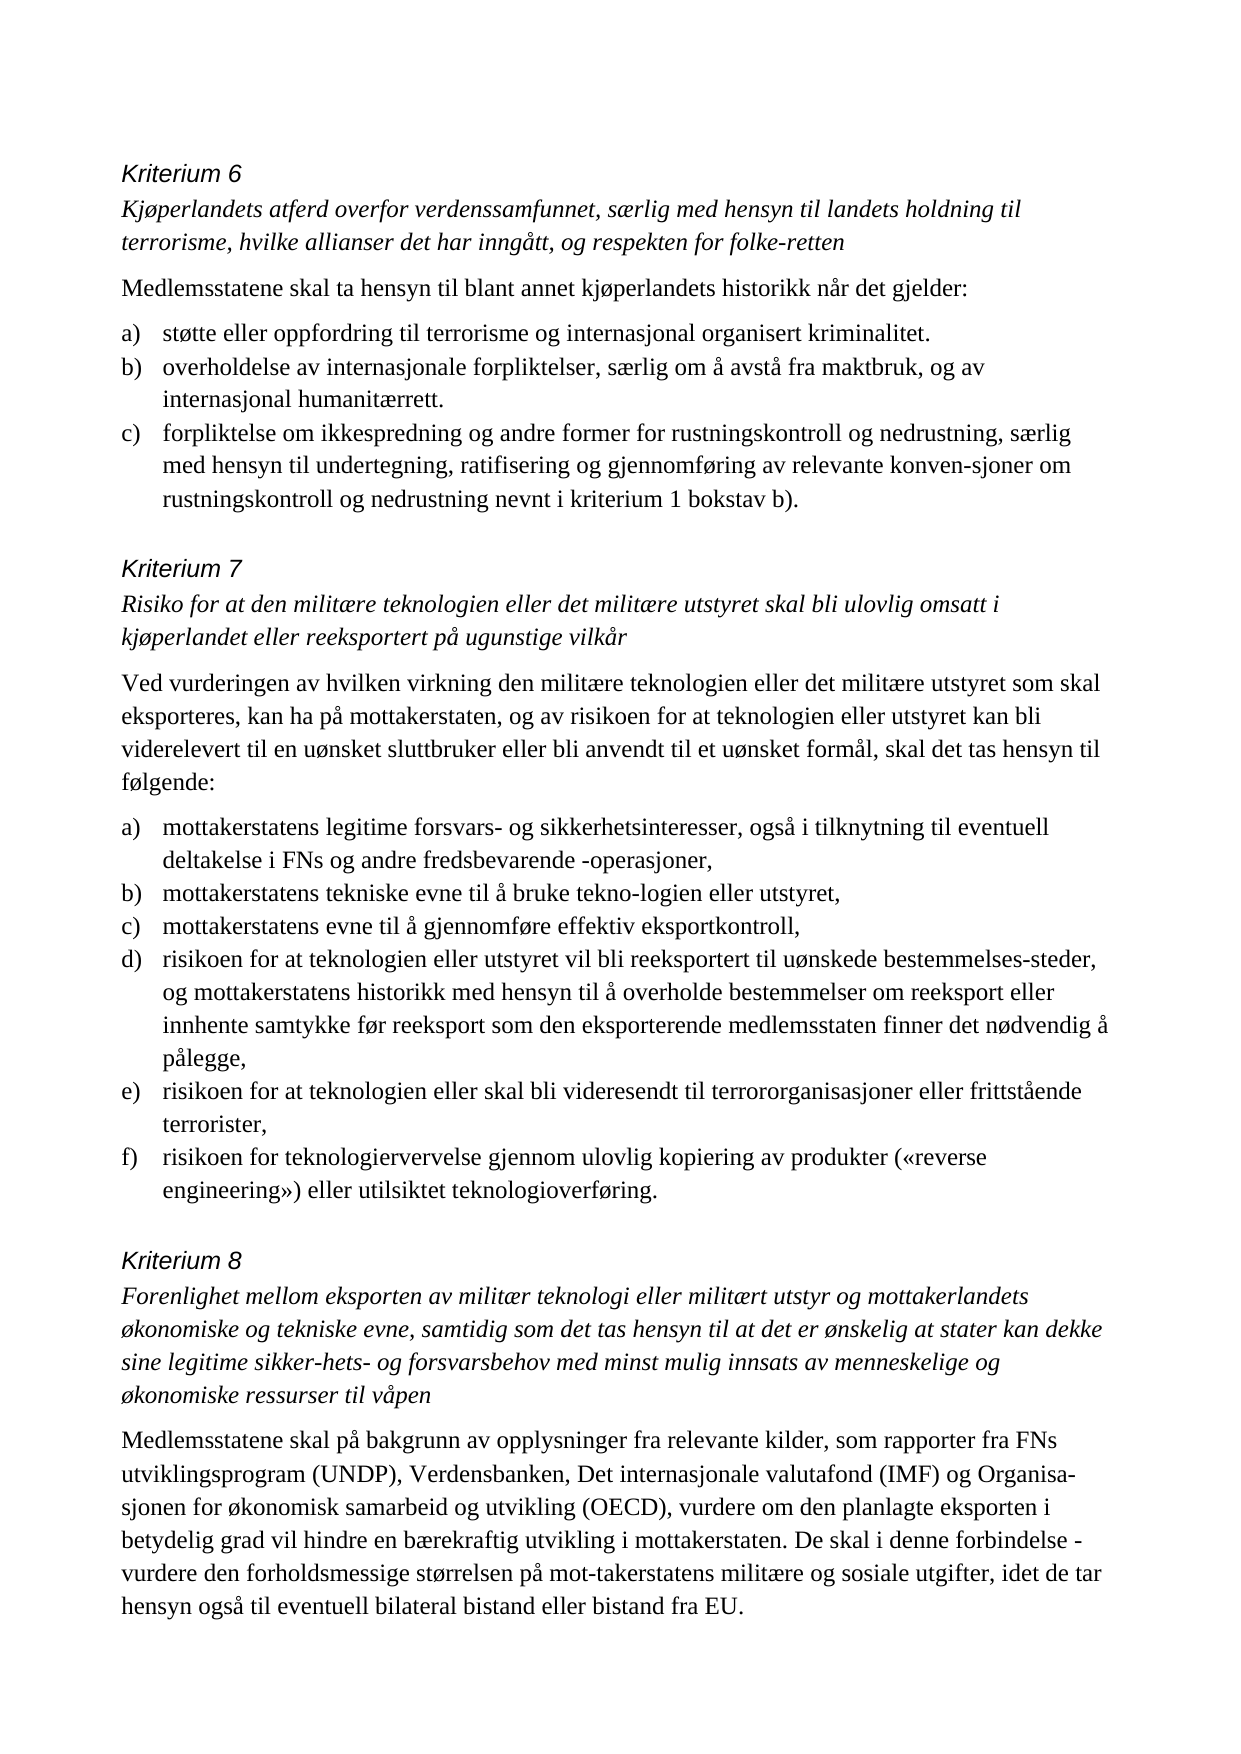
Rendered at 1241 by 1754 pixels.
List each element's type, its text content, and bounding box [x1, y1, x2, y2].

list a) støtte eller oppfordring til terrorisme og internasjonal organisert kriminalitet. [121, 318, 1119, 347]
text Kjøperlandets atferd overfor verdenssamfunnet, særlig med hensyn til landets holdning til terrorisme, hvilke allianser det har inngått, og respekten for folke-retten [121, 194, 1119, 256]
text Medlemsstatene skal på bakgrunn av opplysninger fra relevante kilder, som rapporter fra FNs utviklingsprogram (UNDP), Verdensbanken, Det internasjonale valutafond (IMF) og Organisa-sjonen for økonomisk samarbeid og utvikling (OECD), vurdere om den planlagte eksporten i betydelig grad vil hindre en bærekraftig utvikling i mottakerstaten. De skal i denne forbindelse -vurdere den forholdsmessige størrelsen på mot-takerstatens militære og sosiale utgifter, idet de tar hensyn også til eventuell bilateral bistand eller bistand fra EU. [121, 1426, 1119, 1619]
text Kriterium 8 [121, 1246, 1119, 1275]
text Ved vurderingen av hvilken virkning den militære teknologien eller det militære utstyret som skal eksporteres, kan ha på mottakerstaten, og av risikoen for at teknologien eller utstyret kan bli viderelevert til en uønsket sluttbruker eller bli anvendt til et uønsket formål, skal det tas hensyn til følgende: [121, 668, 1119, 796]
text Risiko for at den militære teknologien eller det militære utstyret skal bli ulovlig omsatt i kjøperlandet eller reeksportert på ugunstige vilkår [121, 589, 1119, 651]
list c) mottakerstatens evne til å gjennomføre effektiv eksportkontroll, [121, 911, 1119, 940]
list d) risikoen for at teknologien eller utstyret vil bli reeksportert til uønskede bestemmelses-steder, og mottakerstatens historikk med hensyn til å overholde bestemmelser om reeksport eller innhente samtykke før reeksport som den eksporterende medlemsstaten finner det nødvendig å pålegge, [121, 944, 1119, 1072]
text Forenlighet mellom eksporten av militær teknologi eller militært utstyr og mottakerlandets økonomiske og tekniske evne, samtidig som det tas hensyn til at det er ønskelig at stater kan dekke sine legitime sikker-hets- og forsvarsbehov med minst mulig innsats av menneskelige og økonomiske ressurser til våpen [121, 1281, 1119, 1409]
list b) overholdelse av internasjonale forpliktelser, særlig om å avstå fra maktbruk, og av internasjonal humanitærrett. [121, 352, 1119, 413]
list f) risikoen for teknologiervervelse gjennom ulovlig kopiering av produkter («reverse engineering») eller utilsiktet teknologioverføring. [121, 1142, 1119, 1204]
list e) risikoen for at teknologien eller skal bli videresendt til terrororganisasjoner eller frittstående terrorister, [121, 1076, 1119, 1138]
list b) mottakerstatens tekniske evne til å bruke tekno-logien eller utstyret, [121, 878, 1119, 907]
text Kriterium 7 [121, 554, 1119, 583]
text Kriterium 6 [121, 159, 1119, 188]
list c) forpliktelse om ikkespredning og andre former for rustningskontroll og nedrustning, særlig med hensyn til undertegning, ratifisering og gjennomføring av relevante konven-sjoner om rustningskontroll og nedrustning nevnt i kriterium 1 bokstav b). [121, 418, 1119, 512]
text Medlemsstatene skal ta hensyn til blant annet kjøperlandets historikk når det gjelder: [121, 273, 1119, 302]
list a) mottakerstatens legitime forsvars- og sikkerhetsinteresser, også i tilknytning til eventuell deltakelse i FNs og andre fredsbevarende -operasjoner, [121, 812, 1119, 874]
